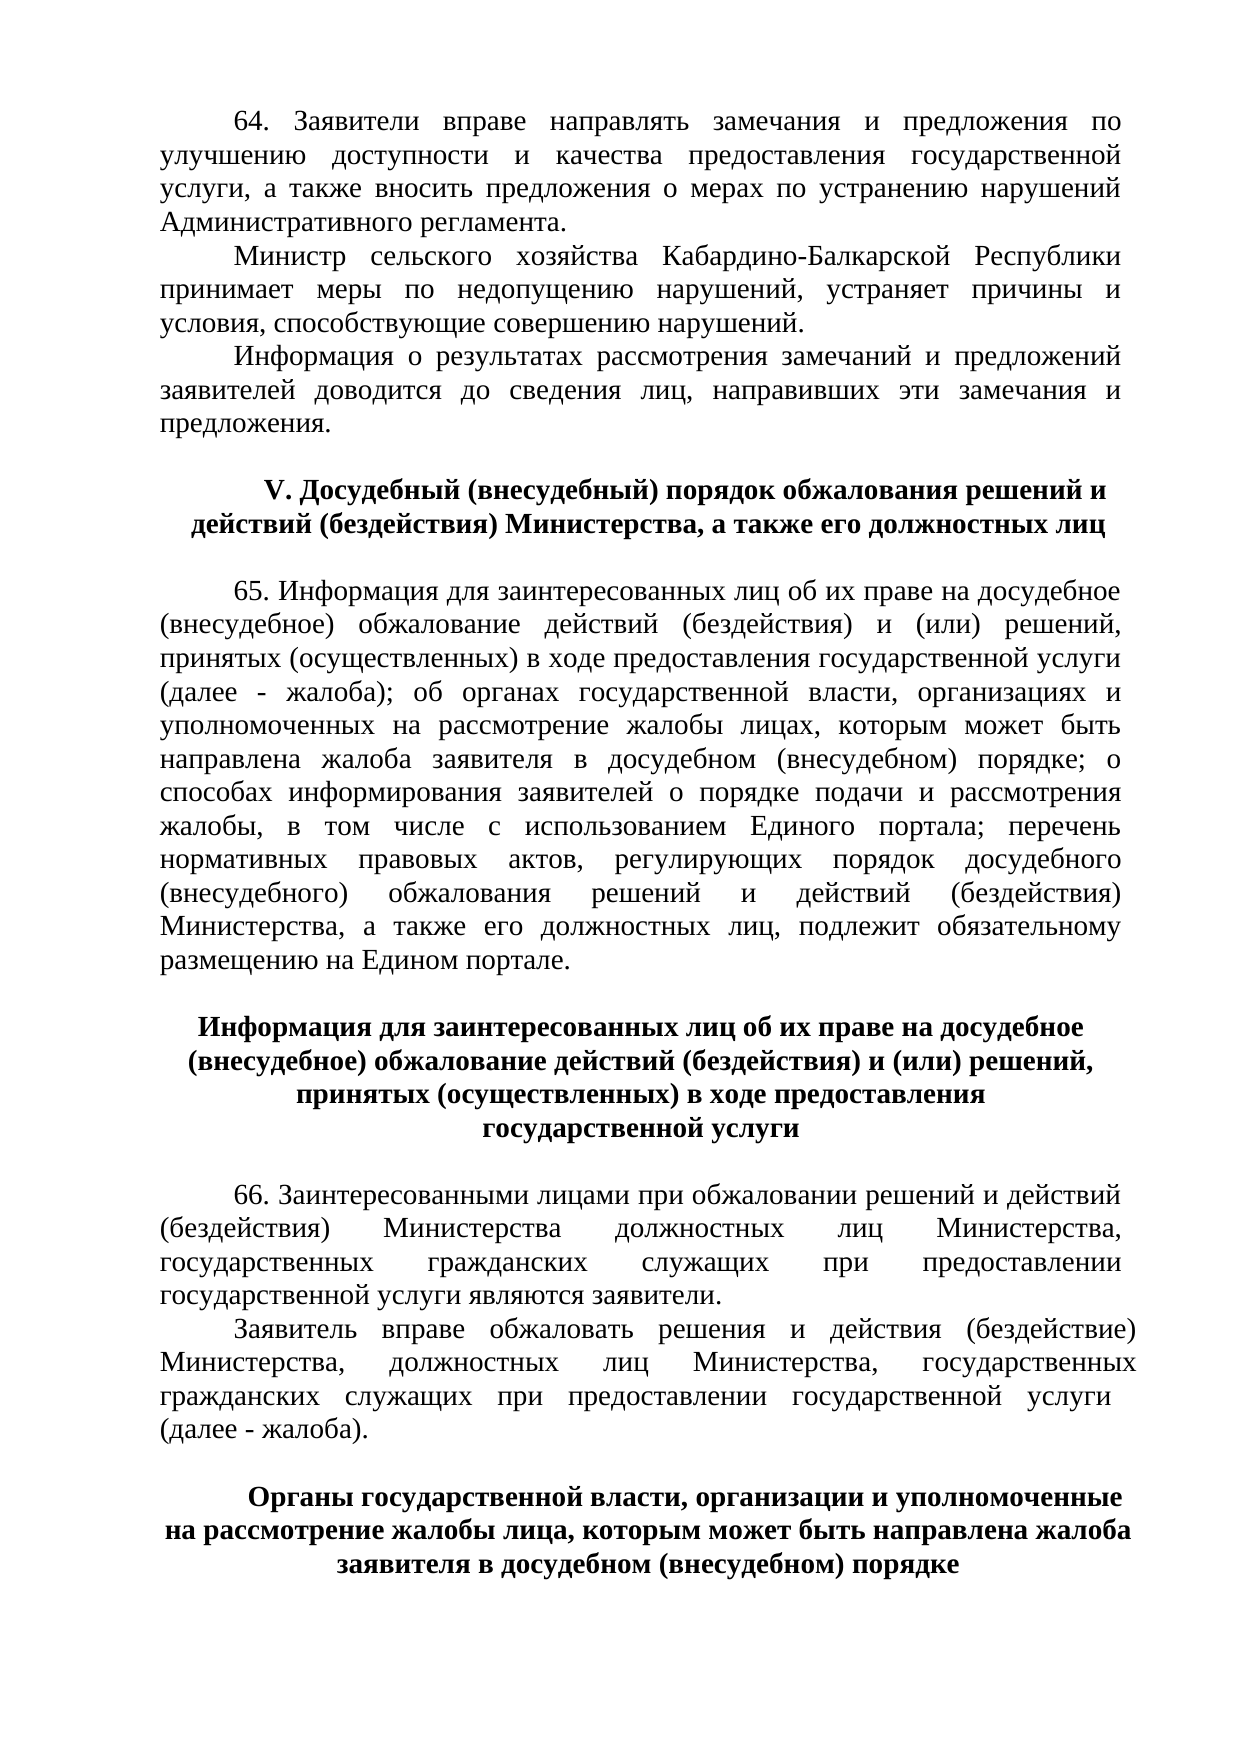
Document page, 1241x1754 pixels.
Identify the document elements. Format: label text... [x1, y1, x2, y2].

text Министр сельского хозяйства Кабардино-Балкарской Республики принимает меры по недопущению нарушений, устраняет причины и условия, способствующие совершению нарушений. [159, 238, 1122, 338]
text Информация о результатах рассмотрения замечаний и предложений заявителей доводится до сведения лиц, направивших эти замечания и предложения. [159, 338, 1122, 439]
text Органы государственной власти, организации и уполномоченные на рассмотрение жалобы лица, которым может быть направлена жалоба заявителя в досудебном (внесудебном) порядке [159, 1479, 1137, 1579]
text V. Досудебный (внесудебный) порядок обжалования решений и действий (бездействия) Министерства, а также его должностных лиц [159, 472, 1137, 539]
text 66. Заинтересованными лицами при обжаловании решений и действий (бездействия) Министерства должностных лиц Министерства, государственных гражданских служащих при предоставлении государственной услуги являются заявители. [159, 1177, 1122, 1311]
text 65. Информация для заинтересованных лиц об их праве на досудебное (внесудебное) обжалование действий (бездействия) и (или) решений, принятых (осуществленных) в ходе предоставления государственной услуги (далее - жалоба); об органах государственной власти, организациях и уполномоченных на рассмотрение жалобы лицах, которым может быть направлена жалоба заявителя в досудебном (внесудебном) порядке; о способах информирования заявителей о порядке подачи и рассмотрения жалобы, в том числе с использованием Единого портала; перечень нормативных правовых актов, регулирующих порядок досудебного (внесудебного) обжалования решений и действий (бездействия) Министерства, а также его должностных лиц, подлежит обязательному размещению на Едином портале. [159, 573, 1122, 976]
text государственной услуги [159, 1110, 1122, 1143]
text Заявитель вправе обжаловать решения и действия (бездействие) Министерства, должностных лиц Министерства, государственных гражданских служащих при предоставлении государственной услуги (далее - жалоба). [159, 1311, 1137, 1445]
text 64. Заявители вправе направлять замечания и предложения по улучшению доступности и качества предоставления государственной услуги, а также вносить предложения о мерах по устранению нарушений Административного регламента. [159, 103, 1122, 238]
text Информация для заинтересованных лиц об их праве на досудебное (внесудебное) обжалование действий (бездействия) и (или) решений, принятых (осуществленных) в ходе предоставления [159, 1009, 1122, 1110]
